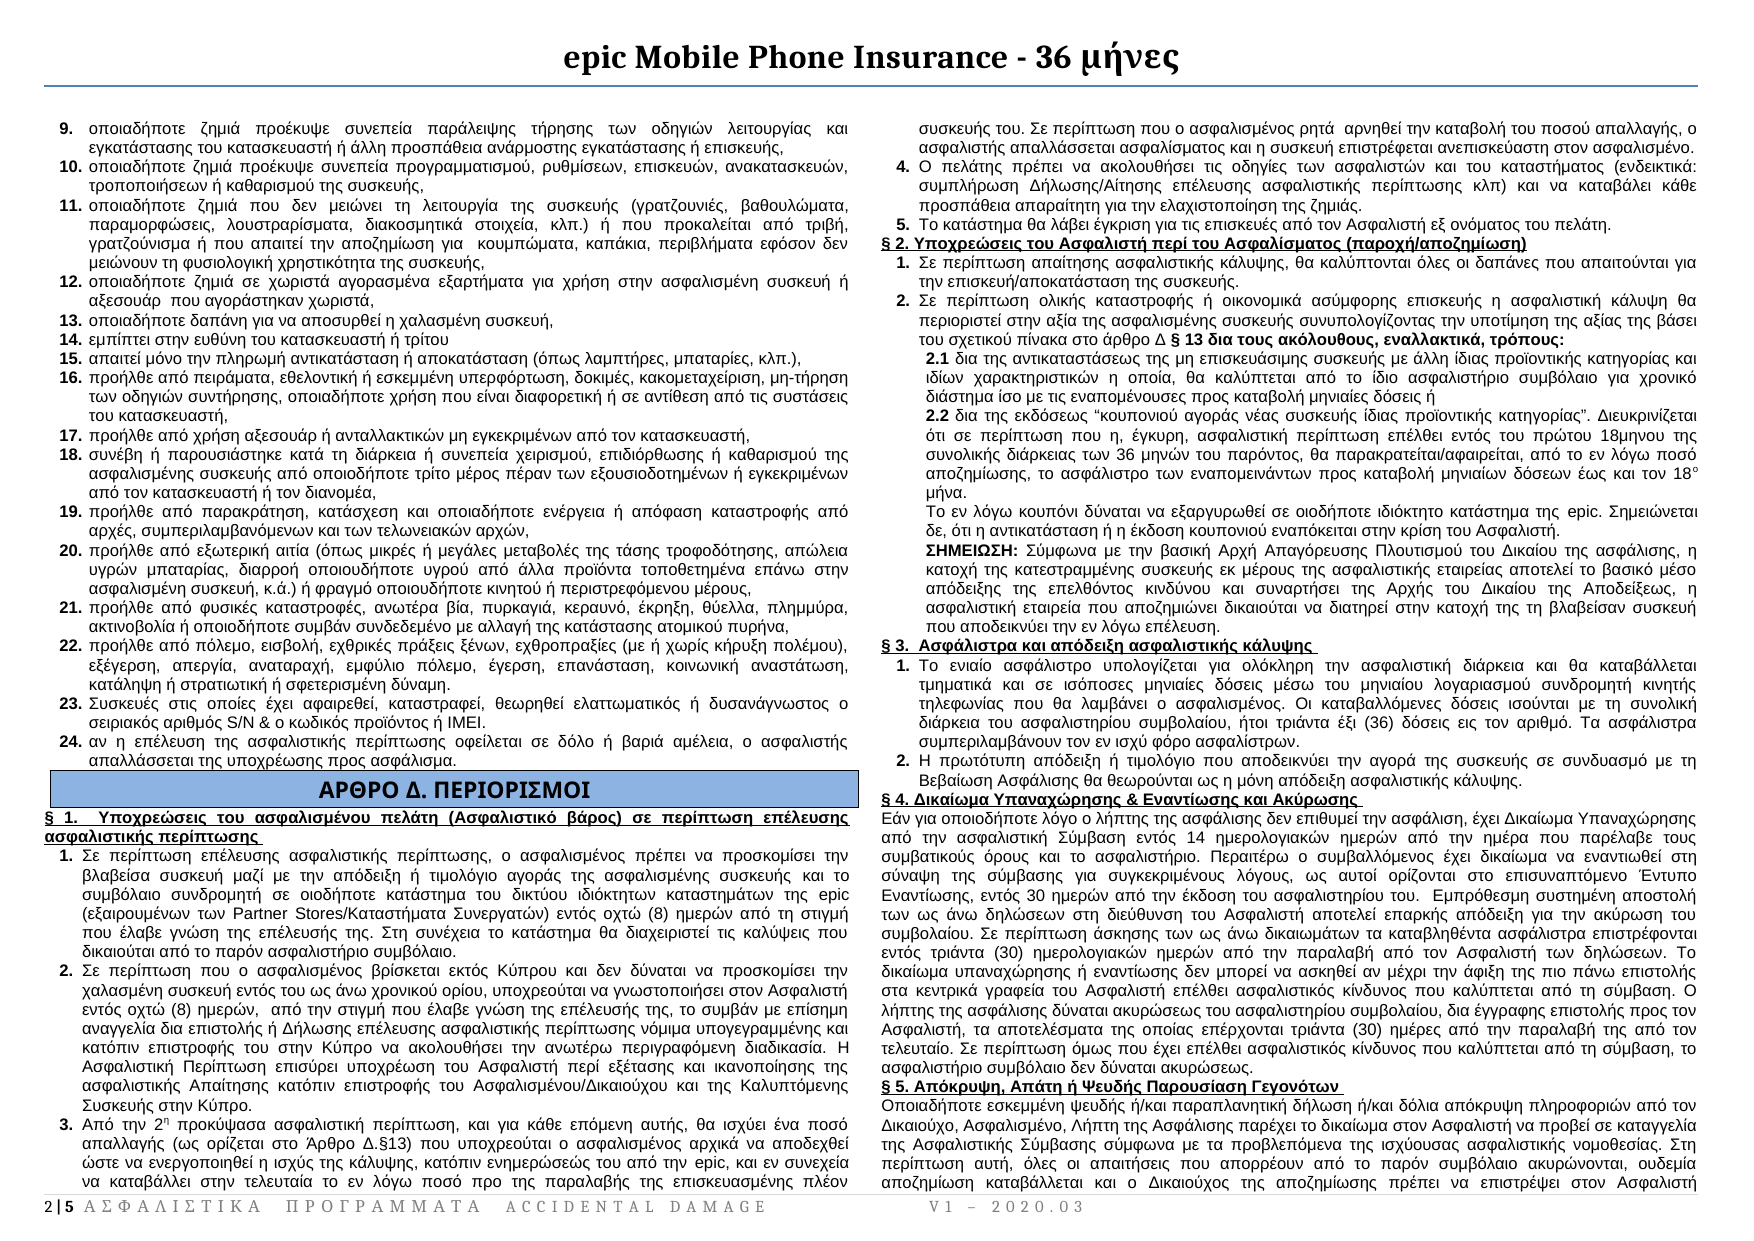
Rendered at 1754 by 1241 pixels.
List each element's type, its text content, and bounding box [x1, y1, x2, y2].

list προήλθε από πόλεμο, εισβολή, εχθρικές πράξεις ξένων, εχθροπραξίες (με ή χωρίς κήρυξη πολέμου), εξέγερση, απεργία, αναταραχή, εμφύλιο πόλεμο, έγερση, επανάσταση, κοινωνική αναστάτωση, κατάληψη ή στρατιωτική ή σφετερισμένη δύναμη. [59, 636, 849, 694]
list Από την 2η προκύψασα ασφαλιστική περίπτωση, και για κάθε επόμενη αυτής, θα ισχύει ένα ποσό απαλλαγής (ως ορίζεται στο Άρθρο Δ.§13) που υποχρεούται ο ασφαλισμένος αρχικά να αποδεχθεί ώστε να ενεργοποιηθεί η ισχύς της κάλυψης, κατόπιν ενημερώσεώς του από την epic, και εν συνεχεία να καταβάλλει στην τελευταία το εν λόγω ποσό προ της παραλαβής της επισκευασμένης πλέον συσκευής του. Σε περίπτωση που ο ασφαλισμένος ρητά αρνηθεί την καταβολή του ποσού απαλλαγής, ο ασφαλιστής απαλλάσσεται ασφαλίσματος και η συσκευή επιστρέφεται ανεπισκεύαστη στον ασφαλισμένο. [59, 1114, 849, 1191]
list εμπίπτει στην ευθύνη του κατασκευαστή ή τρίτου [59, 329, 849, 349]
list Το ενιαίο ασφάλιστρο υπολογίζεται για ολόκληρη την ασφαλιστική διάρκεια και θα καταβάλλεται τμηματικά και σε ισόποσες μηνιαίες δόσεις μέσω του μηνιαίου λογαριασμού συνδρομητή κινητής τηλεφωνίας που θα λαμβάνει ο ασφαλισμένος. Οι καταβαλλόμενες δόσεις ισούνται με τη συνολική διάρκεια του ασφαλιστηρίου συμβολαίου, ήτοι τριάντα έξι (36) δόσεις εις τον αριθμό. Τα ασφάλιστρα συμπεριλαμβάνουν τον εν ισχύ φόρο ασφαλίστρων. [896, 655, 1698, 751]
text ΑΡΘΡΟ Δ. ΠΕΡΙΟΡΙΣΜΟΙ [51, 771, 858, 807]
list δια της εκδόσεως “κουπονιού αγοράς νέας συσκευής ίδιας προϊοντικής κατηγορίας”. Διευκρινίζεται ότι σε περίπτωση που η, έγκυρη, ασφαλιστική περίπτωση επέλθει εντός του πρώτου 18μηνου της συνολικής διάρκειας των 36 μηνών του παρόντος, θα παρακρατείται/αφαιρείται, από το εν λόγω ποσό αποζημίωσης, το ασφάλιστρο των εναπομεινάντων προς καταβολή μηνιαίων δόσεων έως και τον 18ο μήνα. [926, 406, 1698, 502]
list οποιαδήποτε ζημιά σε χωριστά αγορασμένα εξαρτήματα για χρήση στην ασφαλισμένη συσκευή ή αξεσουάρ που αγοράστηκαν χωριστά, [59, 272, 849, 310]
list Σε περίπτωση που ο ασφαλισμένος βρίσκεται εκτός Κύπρου και δεν δύναται να προσκομίσει την χαλασμένη συσκευή εντός του ως άνω χρονικού ορίου, υποχρεούται να γνωστοποιήσει στον Ασφαλιστή εντός οχτώ (8) ημερών, από την στιγμή που έλαβε γνώση της επέλευσής της, το συμβάν με επίσημη αναγγελία δια επιστολής ή Δήλωσης επέλευσης ασφαλιστικής περίπτωσης νόμιμα υπογεγραμμένης και κατόπιν επιστροφής του στην Κύπρο να ακολουθήσει την ανωτέρω περιγραφόμενη διαδικασία. Η Ασφαλιστική Περίπτωση επισύρει υποχρέωση του Ασφαλιστή περί εξέτασης και ικανοποίησης της ασφαλιστικής Απαίτησης κατόπιν επιστροφής του Ασφαλισμένου/Δικαιούχου και της Καλυπτόμενης Συσκευής στην Κύπρο. [59, 961, 849, 1114]
text § 1. Υποχρεώσεις του ασφαλισμένου πελάτη (Ασφαλιστικό βάρος) σε περίπτωση επέλευσης ασφαλιστικής περίπτωσης [44, 826, 849, 846]
text § 5. Απόκρυψη, Απάτη ή Ψευδής Παρουσίαση Γεγονότων [881, 1077, 1698, 1096]
list Η πρωτότυπη απόδειξη ή τιμολόγιο που αποδεικνύει την αγορά της συσκευής σε συνδυασμό με τη Βεβαίωση Ασφάλισης θα θεωρούνται ως η μόνη απόδειξη ασφαλιστικής κάλυψης. [896, 751, 1698, 789]
list απαιτεί μόνο την πληρωμή αντικατάσταση ή αποκατάσταση (όπως λαμπτήρες, μπαταρίες, κλπ.), [59, 349, 849, 368]
list προήλθε από φυσικές καταστροφές, ανωτέρα βία, πυρκαγιά, κεραυνό, έκρηξη, θύελλα, πλημμύρα, ακτινοβολία ή οποιοδήποτε συμβάν συνδεδεμένο με αλλαγή της κατάστασης ατομικού πυρήνα, [59, 598, 849, 636]
list αν η επέλευση της ασφαλιστικής περίπτωσης οφείλεται σε δόλο ή βαριά αμέλεια, ο ασφαλιστής απαλλάσσεται της υποχρέωσης προς ασφάλισμα. [59, 732, 849, 770]
list Σε περίπτωση επέλευσης ασφαλιστικής περίπτωσης, ο ασφαλισμένος πρέπει να προσκομίσει την βλαβείσα συσκευή μαζί με την απόδειξη ή τιμολόγιο αγοράς της ασφαλισμένης συσκευής και το συμβόλαιο συνδρομητή σε οιοδήποτε κατάστημα του δικτύου ιδιόκτητων καταστημάτων της epic (εξαιρουμένων των Partner Stores/Καταστήματα Συνεργατών) εντός οχτώ (8) ημερών από τη στιγμή που έλαβε γνώση της επέλευσής της. Στη συνέχεια το κατάστημα θα διαχειριστεί τις καλύψεις που δικαιούται από το παρόν ασφαλιστήριο συμβόλαιο. [59, 846, 849, 961]
text § 2. Υποχρεώσεις του Ασφαλιστή περί του Ασφαλίσματος (παροχή/αποζημίωση) [881, 234, 1698, 253]
text § 3. Ασφάλιστρα και απόδειξη ασφαλιστικής κάλυψης [881, 636, 1698, 655]
list προήλθε από πειράματα, εθελοντική ή εσκεμμένη υπερφόρτωση, δοκιμές, κακομεταχείριση, μη-τήρηση των οδηγιών συντήρησης, οποιαδήποτε χρήση που είναι διαφορετική ή σε αντίθεση από τις συστάσεις του κατασκευαστή, [59, 368, 849, 425]
list οποιαδήποτε ζημιά προέκυψε συνεπεία παράλειψης τήρησης των οδηγιών λειτουργίας και εγκατάστασης του κατασκευαστή ή άλλη προσπάθεια ανάρμοστης εγκατάστασης ή επισκευής, [59, 119, 849, 157]
list οποιαδήποτε ζημιά προέκυψε συνεπεία προγραμματισμού, ρυθμίσεων, επισκευών, ανακατασκευών, τροποποιήσεων ή καθαρισμού της συσκευής, [59, 157, 849, 195]
text Εάν για οποιοδήποτε λόγο ο λήπτης της ασφάλισης δεν επιθυμεί την ασφάλιση, έχει Δικαίωμα Υπαναχώρησης από την ασφαλιστική Σύμβαση εντός 14 ημερολογιακών ημερών από την ημέρα που παρέλαβε τους συμβατικούς όρους και το ασφαλιστήριο. Περαιτέρω ο συμβαλλόμενος έχει δικαίωμα να εναντιωθεί στη σύναψη της σύμβασης για συγκεκριμένους λόγους, ως αυτοί ορίζονται στο επισυναπτόμενο Έντυπο Εναντίωσης, εντός 30 ημερών από την έκδοση του ασφαλιστηρίου του. Εμπρόθεσμη συστημένη αποστολή των ως άνω δηλώσεων στη διεύθυνση του Ασφαλιστή αποτελεί επαρκής απόδειξη για την ακύρωση του συμβολαίου. Σε περίπτωση άσκησης των ως άνω δικαιωμάτων τα καταβληθέντα ασφάλιστρα επιστρέφονται εντός τριάντα (30) ημερολογιακών ημερών από την παραλαβή από τον Ασφαλιστή των δηλώσεων. Το δικαίωμα υπαναχώρησης ή εναντίωσης δεν μπορεί να ασκηθεί αν μέχρι την άφιξη της πιο πάνω επιστολής στα κεντρικά γραφεία του Ασφαλιστή επέλθει ασφαλιστικός κίνδυνος που καλύπτεται από τη σύμβαση. Ο λήπτης της ασφάλισης δύναται ακυρώσεως του ασφαλιστηρίου συμβολαίου, δια έγγραφης επιστολής προς τον Ασφαλιστή, τα αποτελέσματα της οποίας επέρχονται τριάντα (30) ημέρες από την παραλαβή της από τον τελευταίο. Σε περίπτωση όμως που έχει επέλθει ασφαλιστικός κίνδυνος που καλύπτεται από τη σύμβαση, το ασφαλιστήριο συμβόλαιο δεν δύναται ακυρώσεως. [881, 809, 1698, 1077]
list Σε περίπτωση ολικής καταστροφής ή οικονομικά ασύμφορης επισκευής η ασφαλιστική κάλυψη θα περιοριστεί στην αξία της ασφαλισμένης συσκευής συνυπολογίζοντας την υποτίμηση της αξίας της βάσει του σχετικού πίνακα στο άρθρο Δ § 13 δια τους ακόλουθους, εναλλακτικά, τρόπους: [896, 291, 1698, 349]
text ΣΗΜΕΙΩΣΗ: Σύμφωνα με την βασική Αρχή Απαγόρευσης Πλουτισμού του Δικαίου της ασφάλισης, η κατοχή της κατεστραμμένης συσκευής εκ μέρους της ασφαλιστικής εταιρείας αποτελεί το βασικό μέσο απόδειξης της επελθόντος κινδύνου και συναρτήσει της Αρχής του Δικαίου της Αποδείξεως, η ασφαλιστική εταιρεία που αποζημιώνει δικαιούται να διατηρεί στην κατοχή της τη βλαβείσαν συσκευή που αποδεικνύει την εν λόγω επέλευση. [926, 540, 1698, 636]
text § 4. Δικαίωμα Υπαναχώρησης & Εναντίωσης και Ακύρωσης [881, 789, 1698, 809]
text § 1. Υποχρεώσεις του ασφαλισμένου πελάτη (Ασφαλιστικό βάρος) σε περίπτωση επέλευσης ασφαλιστικής περίπτωσης [44, 808, 849, 825]
list προήλθε από χρήση αξεσουάρ ή ανταλλακτικών μη εγκεκριμένων από τον κατασκευαστή, [59, 425, 849, 444]
list Ο πελάτης πρέπει να ακολουθήσει τις οδηγίες των ασφαλιστών και του καταστήματος (ενδεικτικά: συμπλήρωση Δήλωσης/Αίτησης επέλευσης ασφαλιστικής περίπτωσης κλπ) και να καταβάλει κάθε προσπάθεια απαραίτητη για την ελαχιστοποίηση της ζημιάς. [896, 157, 1698, 214]
list Σε περίπτωση απαίτησης ασφαλιστικής κάλυψης, θα καλύπτονται όλες οι δαπάνες που απαιτούνται για την επισκευή/αποκατάσταση της συσκευής. [896, 253, 1698, 291]
list δια της αντικαταστάσεως της μη επισκευάσιμης συσκευής με άλλη ίδιας προϊοντικής κατηγορίας και ιδίων χαρακτηριστικών η οποία, θα καλύπτεται από το ίδιο ασφαλιστήριο συμβόλαιο για χρονικό διάστημα ίσο με τις εναπομένουσες προς καταβολή μηνιαίες δόσεις ή [926, 349, 1698, 406]
list Συσκευές στις οποίες έχει αφαιρεθεί, καταστραφεί, θεωρηθεί ελαττωματικός ή δυσανάγνωστος ο σειριακός αριθμός S/N & ο κωδικός προϊόντος ή ΙΜΕΙ. [59, 694, 849, 732]
list Το κατάστημα θα λάβει έγκριση για τις επισκευές από τον Ασφαλιστή εξ ονόματος του πελάτη. [896, 214, 1698, 234]
text Το εν λόγω κουπόνι δύναται να εξαργυρωθεί σε οιοδήποτε ιδιόκτητο κατάστημα της epic. Σημειώνεται δε, ότι η αντικατάσταση ή η έκδοση κουπονιού εναπόκειται στην κρίση του Ασφαλιστή. [926, 502, 1698, 540]
list προήλθε από εξωτερική αιτία (όπως μικρές ή μεγάλες μεταβολές της τάσης τροφοδότησης, απώλεια υγρών μπαταρίας, διαρροή οποιουδήποτε υγρού από άλλα προϊόντα τοποθετημένα επάνω στην ασφαλισμένη συσκευή, κ.ά.) ή φραγμό οποιουδήποτε κινητού ή περιστρεφόμενου μέρους, [59, 540, 849, 598]
list οποιαδήποτε ζημιά που δεν μειώνει τη λειτουργία της συσκευής (γρατζουνιές, βαθουλώματα, παραμορφώσεις, λουστραρίσματα, διακοσμητικά στοιχεία, κλπ.) ή που προκαλείται από τριβή, γρατζούνισμα ή που απαιτεί την αποζημίωση για κουμπώματα, καπάκια, περιβλήματα εφόσον δεν μειώνουν τη φυσιολογική χρηστικότητα της συσκευής, [59, 195, 849, 272]
list προήλθε από παρακράτηση, κατάσχεση και οποιαδήποτε ενέργεια ή απόφαση καταστροφής από αρχές, συμπεριλαμβανόμενων και των τελωνειακών αρχών, [59, 502, 849, 540]
list οποιαδήποτε δαπάνη για να αποσυρθεί η χαλασμένη συσκευή, [59, 310, 849, 329]
list συνέβη ή παρουσιάστηκε κατά τη διάρκεια ή συνεπεία χειρισμού, επιδιόρθωσης ή καθαρισμού της ασφαλισμένης συσκευής από οποιοδήποτε τρίτο μέρος πέραν των εξουσιοδοτημένων ή εγκεκριμένων από τον κατασκευαστή ή τον διανομέα, [59, 444, 849, 502]
